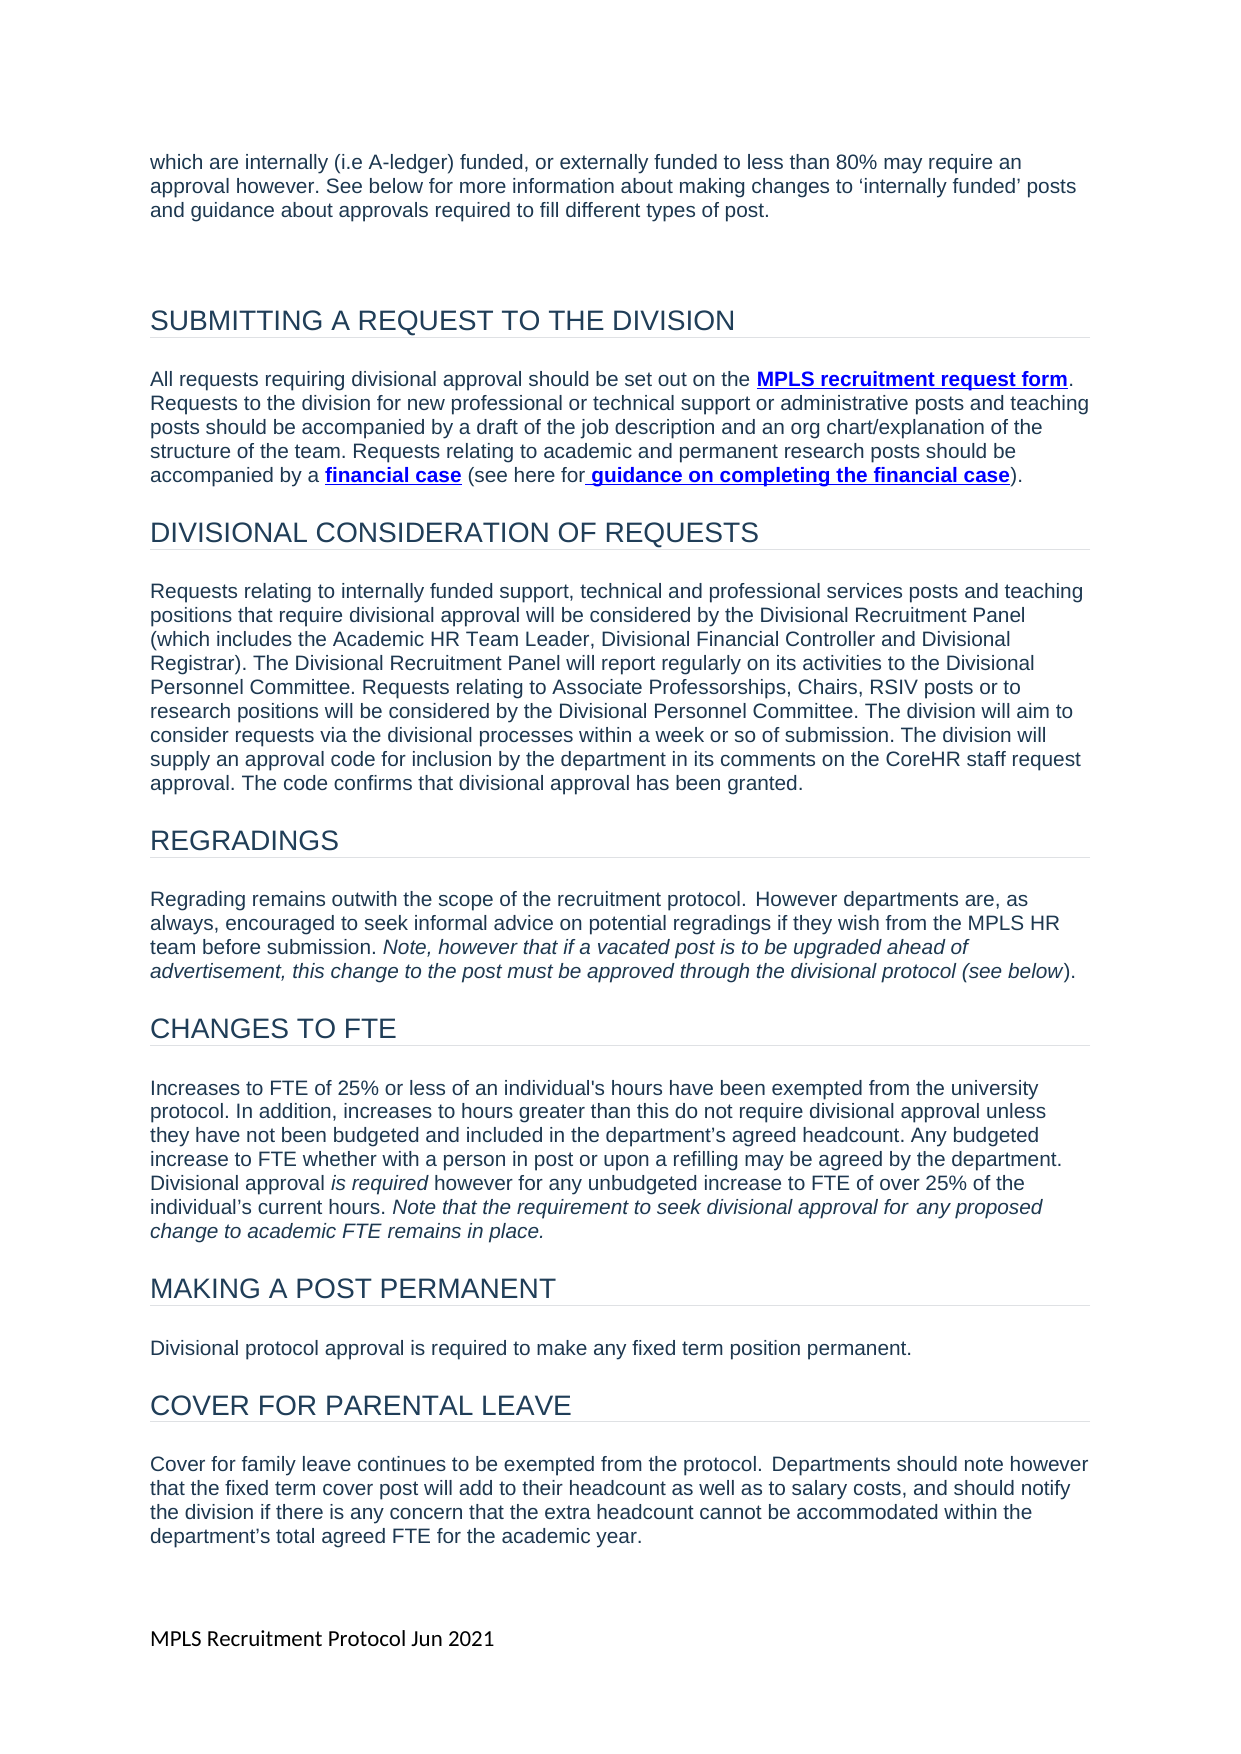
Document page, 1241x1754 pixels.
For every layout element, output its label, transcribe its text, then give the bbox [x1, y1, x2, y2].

text Cover for family leave continues to be exempted from the protocol. Departments should note however that the fixed term cover post will add to their headcount as well as to salary costs, and should notify the division if there is any concern that the extra headcount cannot be accommodated within the department’s total agreed FTE for the academic year. [150, 1452, 1090, 1547]
text REGRADINGS [150, 824, 1090, 857]
text SUBMITTING A REQUEST TO THE DIVISION [150, 304, 1090, 337]
text All requests requiring divisional approval should be set out on the MPLS recruitment request form. Requests to the division for new professional or technical support or administrative posts and teaching posts should be accompanied by a draft of the job description and an org chart/explanation of the structure of the team. Requests relating to academic and permanent research posts should be accompanied by a financial case (see here for guidance on completing the financial case). [150, 367, 1090, 487]
text MAKING A POST PERMANENT [150, 1272, 1090, 1305]
text Divisional protocol approval is required to make any fixed term position permanent. [150, 1335, 1090, 1359]
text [150, 150, 1090, 222]
text COVER FOR PARENTAL LEAVE [150, 1388, 1090, 1421]
text CHANGES TO FTE [150, 1012, 1090, 1045]
text Requests relating to internally funded support, technical and professional services posts and teaching positions that require divisional approval will be considered by the Divisional Recruitment Panel (which includes the Academic HR Team Leader, Divisional Financial Controller and Divisional Registrar). The Divisional Recruitment Panel will report regularly on its activities to the Divisional Personnel Committee. Requests relating to Associate Professorships, Chairs, RSIV posts or to research positions will be considered by the Divisional Personnel Committee. The division will aim to consider requests via the divisional processes within a week or so of submission. The division will supply an approval code for inclusion by the department in its comments on the CoreHR staff request approval. The code confirms that divisional approval has been granted. [150, 579, 1090, 795]
text DIVISIONAL CONSIDERATION OF REQUESTS [150, 516, 1090, 549]
text Regrading remains outwith the scope of the recruitment protocol. However departments are, as always, encouraged to seek informal advice on potential regradings if they wish from the MPLS HR team before submission. Note, however that if a vacated post is to be upgraded ahead of advertisement, this change to the post must be approved through the divisional protocol (see below). [150, 887, 1090, 983]
text Increases to FTE of 25% or less of an individual's hours have been exempted from the university protocol. In addition, increases to hours greater than this do not require divisional approval unless they have not been budgeted and included in the department’s agreed headcount. Any budgeted increase to FTE whether with a person in post or upon a refilling may be agreed by the department. Divisional approval is required however for any unbudgeted increase to FTE of over 25% of the individual’s current hours. Note that the requirement to seek divisional approval for any proposed change to academic FTE remains in place. [150, 1075, 1090, 1243]
